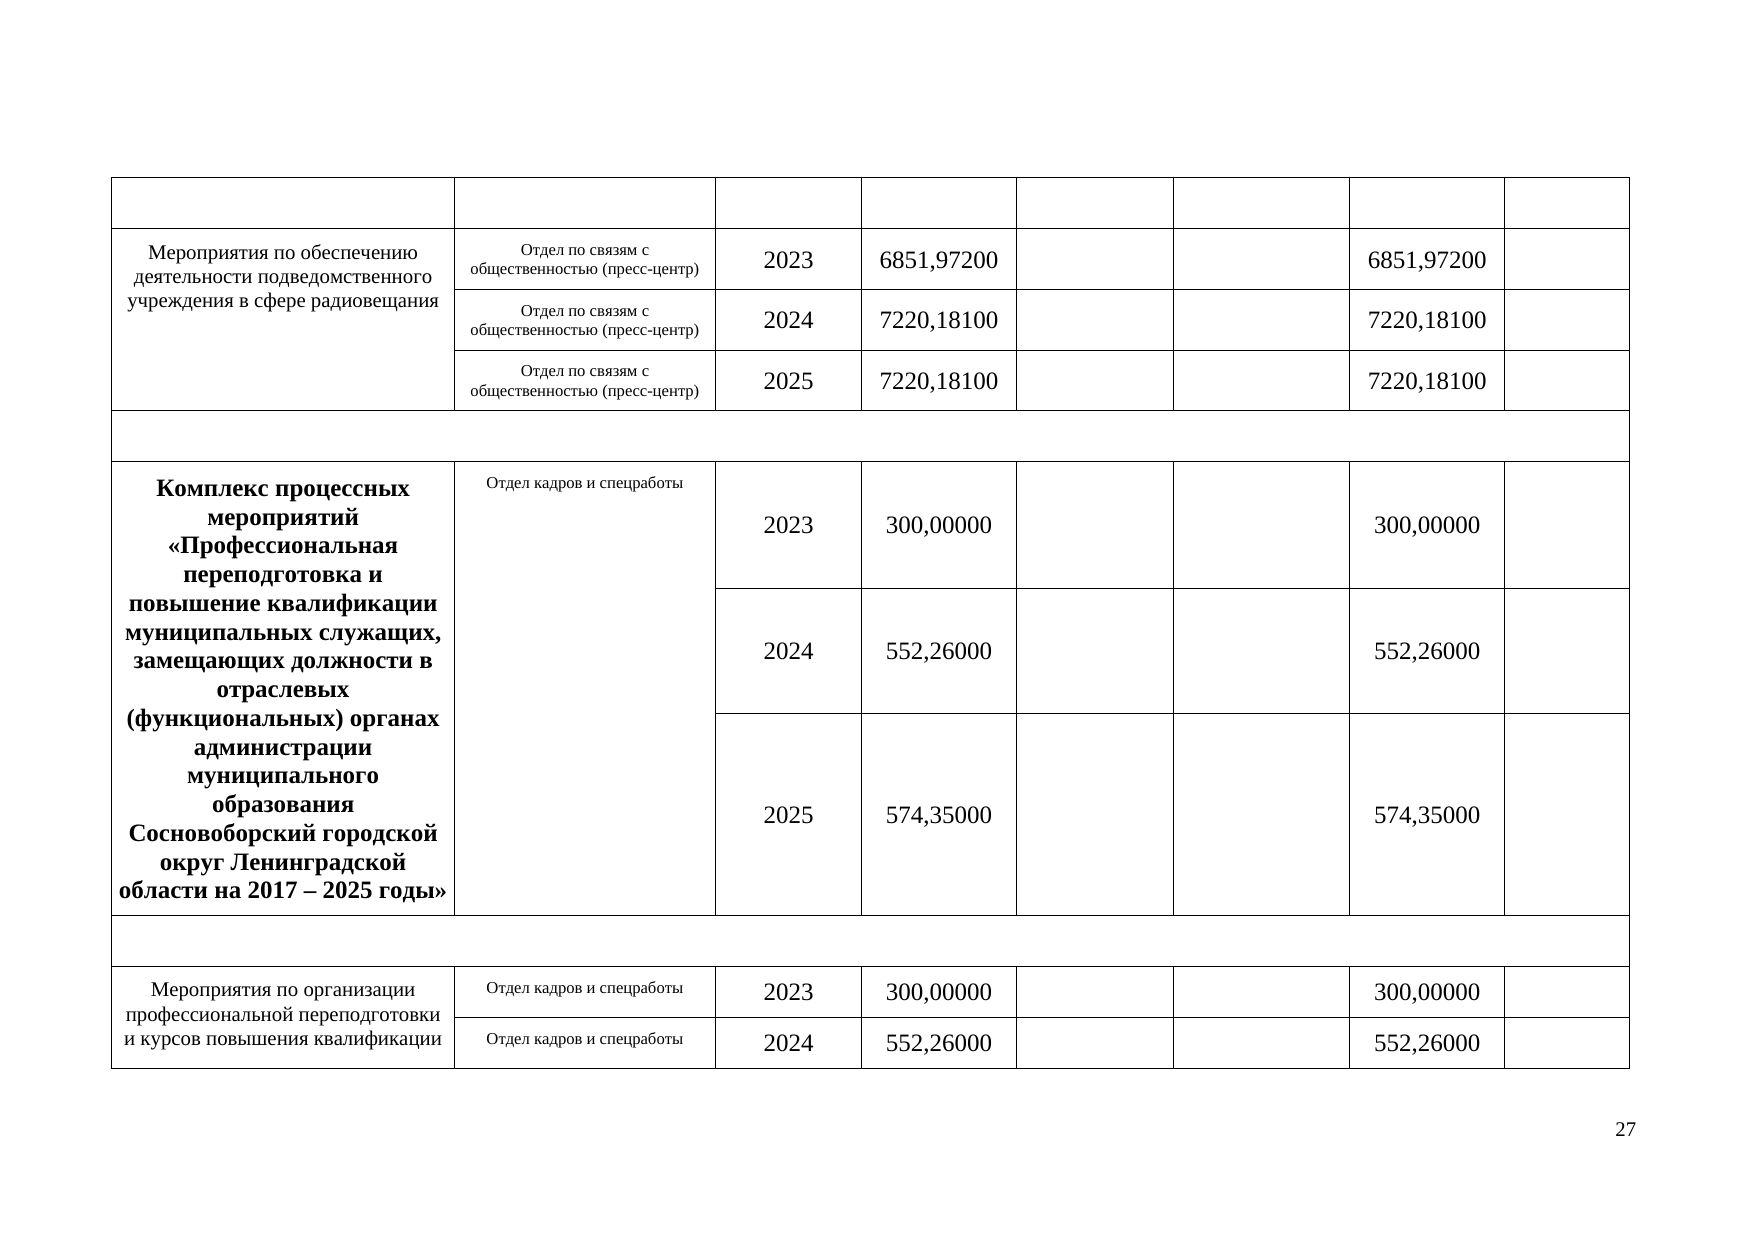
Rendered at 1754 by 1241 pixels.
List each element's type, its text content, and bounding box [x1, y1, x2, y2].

table_cell [1017, 290, 1173, 349]
table_cell [1017, 714, 1173, 915]
table_cell Мероприятия по обеспечению деятельности подведомственного учреждения в сфере радиовещания [112, 229, 454, 410]
table_cell [1505, 714, 1629, 915]
table_cell 2023 [716, 229, 861, 289]
table_cell 552,26000 [1350, 589, 1504, 713]
table_cell [1174, 967, 1349, 1017]
table_cell [455, 178, 715, 228]
table_cell 7220,18100 [862, 351, 1016, 410]
table_cell [716, 178, 861, 228]
table_cell [1017, 462, 1173, 587]
table_cell 2024 [716, 1018, 861, 1068]
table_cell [455, 351, 715, 410]
table_cell [1174, 1018, 1349, 1068]
table_cell [1017, 351, 1173, 410]
table_cell [1505, 967, 1629, 1017]
table_cell [112, 916, 1629, 966]
table_cell Комплекс процессных мероприятий «Профессиональная переподготовка и повышение квалификации муниципальных служащих, замещающих должности в отраслевых (функциональных) органах администрации муниципального образования Сосновоборский городской округ Ленинградской области на 2017 – 2025 годы» [112, 462, 454, 915]
table_cell [1505, 178, 1629, 228]
table_cell 552,26000 [862, 1018, 1016, 1068]
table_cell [455, 229, 715, 289]
table_cell Отдел кадров и спецработы [455, 967, 715, 1017]
table_cell 552,26000 [1350, 1018, 1504, 1068]
table_cell 574,35000 [862, 714, 1016, 915]
table_cell 574,35000 [1350, 714, 1504, 915]
table_cell 2023 [716, 462, 861, 587]
table_cell 7220,18100 [862, 290, 1016, 349]
table_cell [1505, 1018, 1629, 1068]
table_cell [862, 178, 1016, 228]
table_cell [1505, 290, 1629, 349]
table_cell 2023 [716, 967, 861, 1017]
table_cell [1174, 462, 1349, 587]
table_cell [1017, 178, 1173, 228]
table_cell 300,00000 [1350, 462, 1504, 587]
table_cell [1017, 1018, 1173, 1068]
table_cell [1174, 178, 1349, 228]
table_cell [1505, 462, 1629, 587]
table_cell Мероприятия по организации профессиональной переподготовки и курсов повышения квалификации муниципальных служащих администрации Сосновоборского городского округа [112, 967, 454, 1068]
table_cell 2024 [716, 290, 861, 349]
table_cell 300,00000 [862, 967, 1016, 1017]
table_cell [1017, 967, 1173, 1017]
table_cell [1505, 589, 1629, 713]
table_cell 2025 [716, 351, 861, 410]
table_cell [1505, 351, 1629, 410]
table_cell 552,26000 [862, 589, 1016, 713]
table_cell [1017, 229, 1173, 289]
table_cell [1174, 351, 1349, 410]
table_cell [112, 178, 454, 228]
table_cell [1174, 290, 1349, 349]
table_cell 300,00000 [1350, 967, 1504, 1017]
table_cell 2024 [716, 589, 861, 713]
table_cell 7220,18100 [1350, 290, 1504, 349]
table_cell [1174, 229, 1349, 289]
table_cell Отдел кадров и спецработы [455, 462, 715, 915]
table_cell [112, 411, 1629, 461]
table_cell [1174, 589, 1349, 713]
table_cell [455, 290, 715, 349]
table_cell [1350, 178, 1504, 228]
table_cell 6851,97200 [1350, 229, 1504, 289]
table_cell [1505, 229, 1629, 289]
table_cell [1017, 589, 1173, 713]
table_cell 300,00000 [862, 462, 1016, 587]
table_cell [1174, 714, 1349, 915]
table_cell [455, 1018, 715, 1068]
table_cell 7220,18100 [1350, 351, 1504, 410]
table_cell 6851,97200 [862, 229, 1016, 289]
table_cell 2025 [716, 714, 861, 915]
